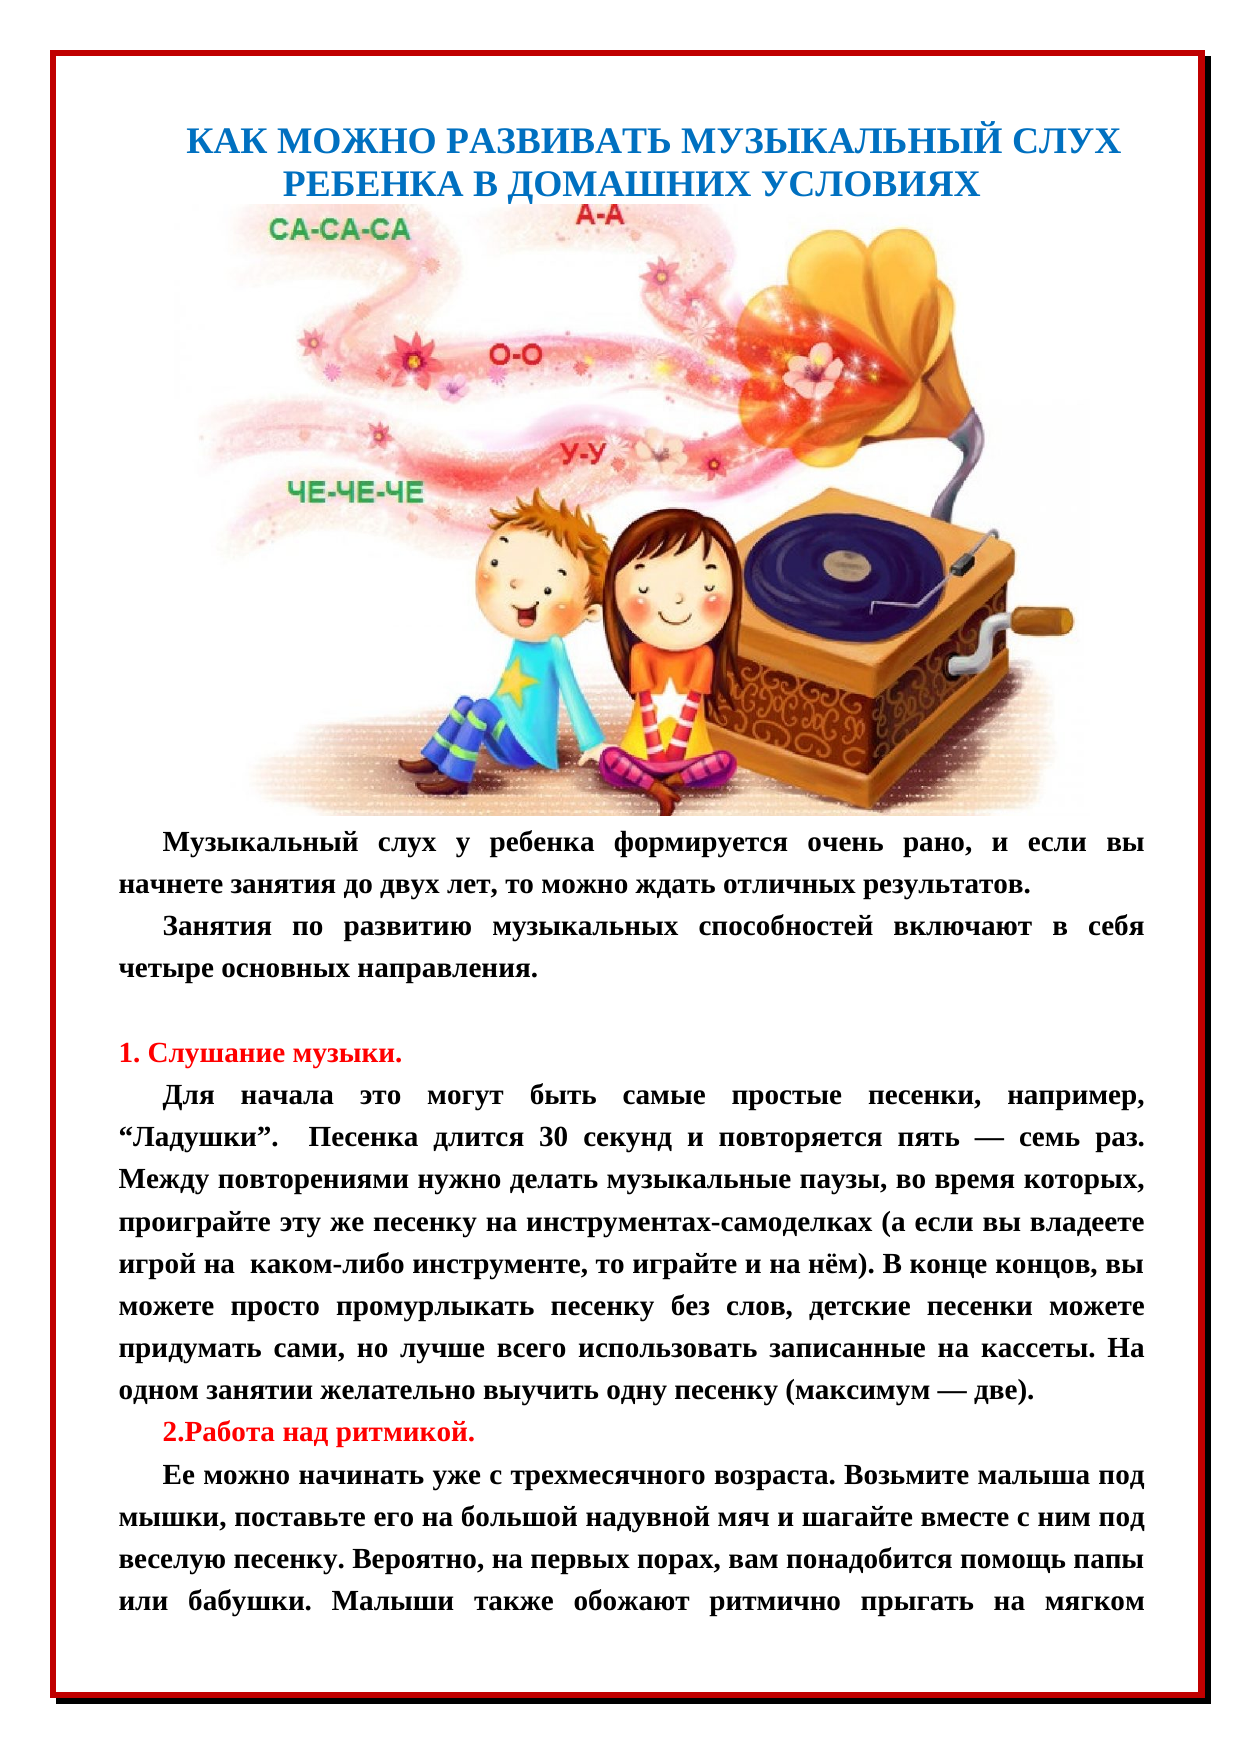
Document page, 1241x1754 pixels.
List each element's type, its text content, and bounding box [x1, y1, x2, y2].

text 2.Работа над ритмикой. [118, 1406, 1146, 1448]
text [118, 1448, 1146, 1617]
text КАК МОЖНО РАЗВИВАТЬ МУЗЫКАЛЬНЫЙ СЛУХ РЕБЕНКА В ДОМАШНИХ УСЛОВИЯХ [118, 118, 1146, 204]
text Для начала это могут быть самые простые песенки, например, “Ладушки”. Песенка длится 30 секунд и повторяется пять — семь раз. Между повторениями нужно делать музыкальные паузы, во время которых, проиграйте эту же песенку на инструментах-самоделках (а если вы владеете игрой на каком-либо инструменте, то играйте и на нём). В конце концов, вы можете просто промурлыкать песенку без слов, детские песенки можете придумать сами, но лучше всего использовать записанные на кассеты. На одном занятии желательно выучить одну песенку (максимум — две). [118, 1068, 1146, 1406]
text Музыкальный слух у ребенка формируется очень рано, и если вы начнете занятия до двух лет, то можно ждать отличных результатов. [118, 815, 1146, 900]
text 1. Слушание музыки. [118, 984, 1146, 1068]
text Занятия по развитию музыкальных способностей включают в себя четыре основных направления. [118, 900, 1146, 984]
picture [173, 204, 1091, 816]
